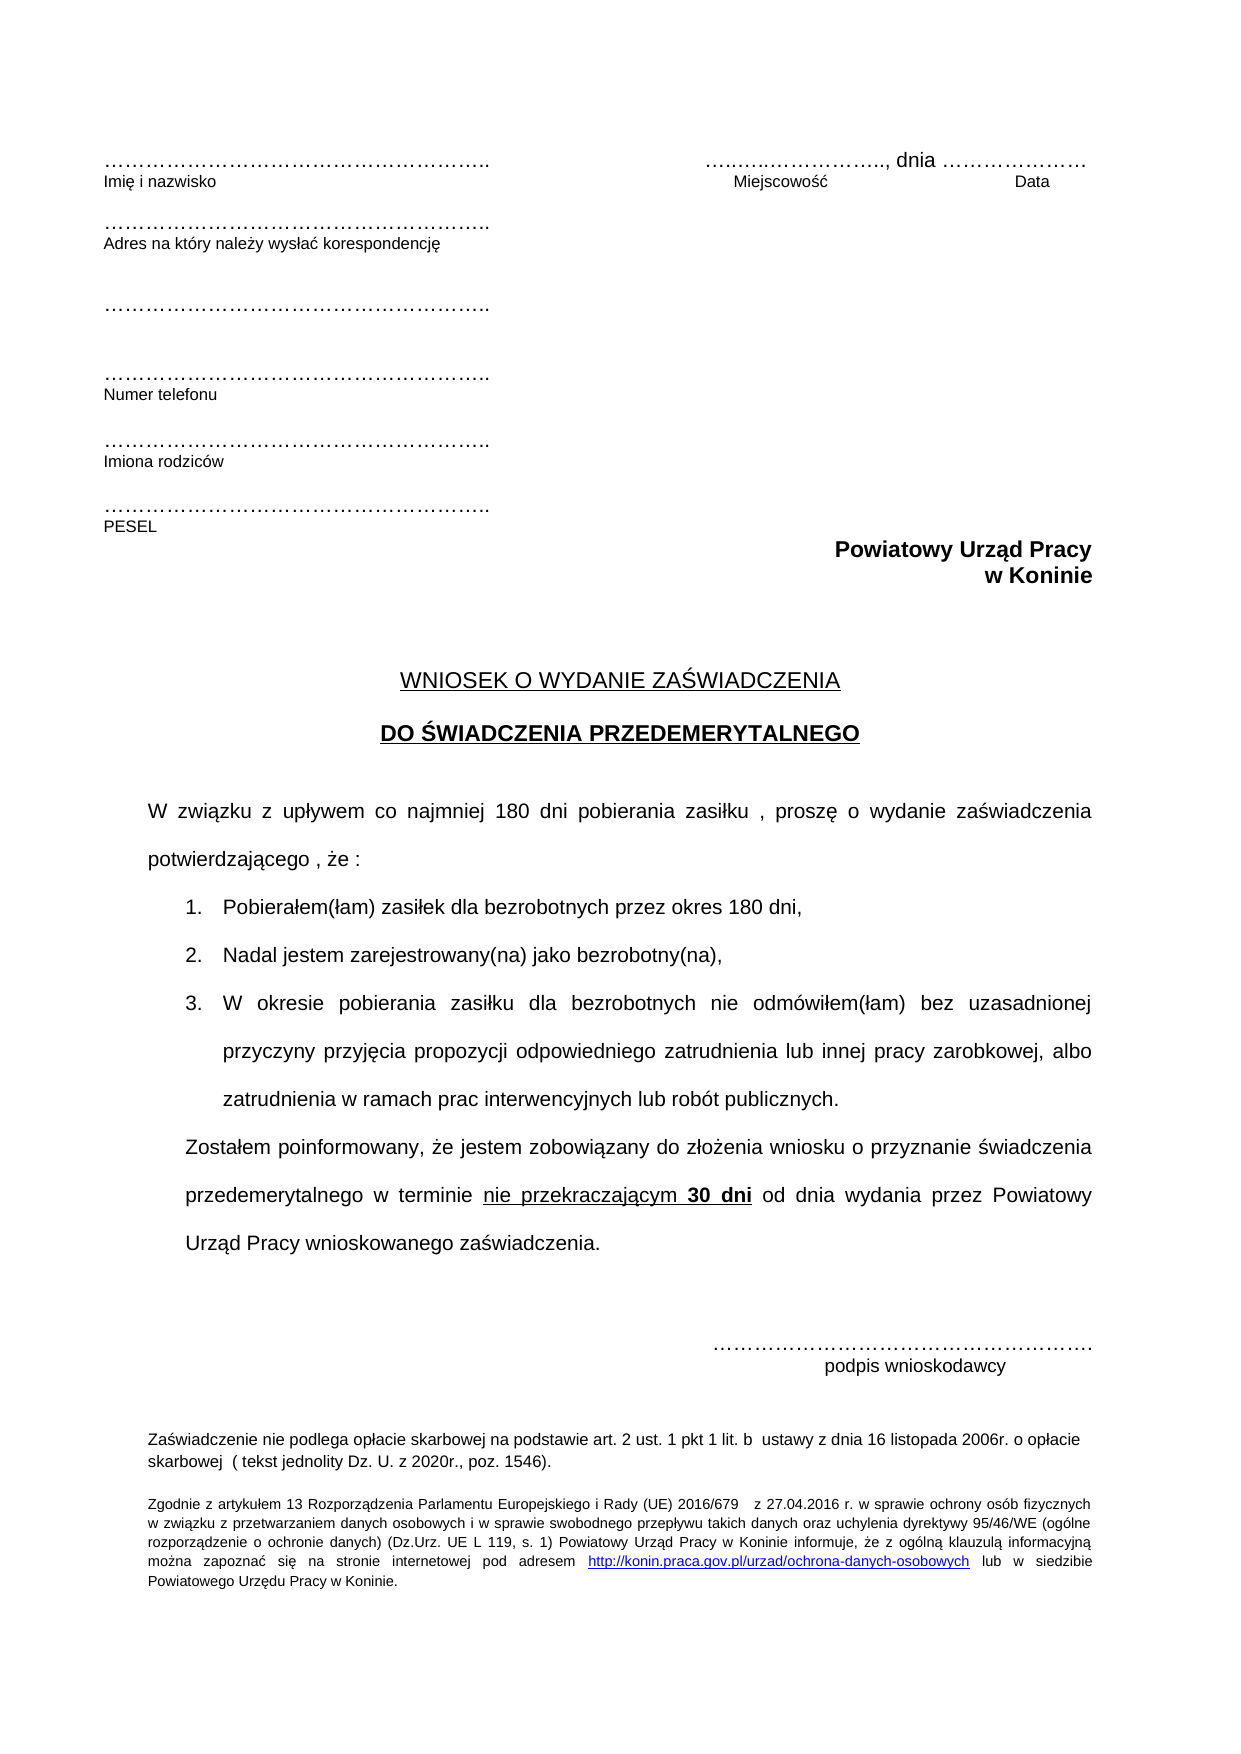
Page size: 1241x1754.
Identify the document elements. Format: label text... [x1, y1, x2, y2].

text Adres na który należy wysłać korespondencję [103, 234, 1093, 253]
text ……………………………………………….. [103, 210, 1093, 234]
text Zaświadczenie nie podlega opłacie skarbowej na podstawie art. 2 ust. 1 pkt 1 lit. b ustawy z dnia 16 listopada 2006r. o opłacie skarbowej ( tekst jednolity Dz. U. z 2020r., poz. 1546). [148, 1429, 1093, 1471]
text w Koninie [148, 562, 1093, 588]
text ……………………………………………….. [103, 428, 1093, 452]
text W związku z upływem co najmniej 180 dni pobierania zasiłku , proszę o wydanie zaświadczenia potwierdzającego , że : [148, 799, 1093, 871]
list W okresie pobierania zasiłku dla bezrobotnych nie odmówiłem(łam) bez uzasadnionej przyczyny przyjęcia propozycji odpowiedniego zatrudnienia lub innej pracy zarobkowej, albo zatrudnienia w ramach prac interwencyjnych lub robót publicznych. [185, 991, 1093, 1111]
text Zostałem poinformowany, że jestem zobowiązany do złożenia wniosku o przyznanie świadczenia przedemerytalnego w terminie nie przekraczającym 30 dni od dnia wydania przez Powiatowy Urząd Pracy wnioskowanego zaświadczenia. [185, 1135, 1093, 1254]
text ………………………………………………. [148, 1331, 1093, 1355]
text Zgodnie z artykułem 13 Rozporządzenia Parlamentu Europejskiego i Rady (UE) 2016/679 z 27.04.2016 r. w sprawie ochrony osób fizycznych w związku z przetwarzaniem danych osobowych i w sprawie swobodnego przepływu takich danych oraz uchylenia dyrektywy 95/46/WE (ogólne rozporządzenie o ochronie danych) (Dz.Urz. UE L 119, s. 1) Powiatowy Urząd Pracy w Koninie informuje, że z ogólną klauzulą informacyjną można zapoznać się na stronie internetowej pod adresem http://konin.praca.gov.pl/urzad/ochrona-danych-osobowych lub w siedzibie Powiatowego Urzędu Pracy w Koninie. [148, 1495, 1093, 1589]
text WNIOSEK O WYDANIE ZAŚWIADCZENIA [148, 667, 1093, 694]
text ……………………………………………….. …..…..…………….., dnia ………………… [103, 148, 1137, 172]
text Imiona rodziców [103, 452, 1093, 471]
text DO ŚWIADCZENIA PRZEDEMERYTALNEGO [148, 720, 1093, 747]
list Pobierałem(łam) zasiłek dla bezrobotnych przez okres 180 dni, [185, 895, 1093, 919]
list Nadal jestem zarejestrowany(na) jako bezrobotny(na), [185, 943, 1093, 967]
text ……………………………………………….. [103, 361, 1093, 385]
text ……………………………………………….. [103, 291, 1093, 315]
text Imię i nazwisko Miejscowość Data [103, 172, 1093, 191]
text podpis wnioskodawcy [664, 1355, 1093, 1377]
text ……………………………………………….. [103, 493, 1093, 517]
text Numer telefonu [103, 385, 1093, 404]
text Powiatowy Urząd Pracy [811, 536, 1093, 562]
text PESEL [103, 517, 1093, 536]
